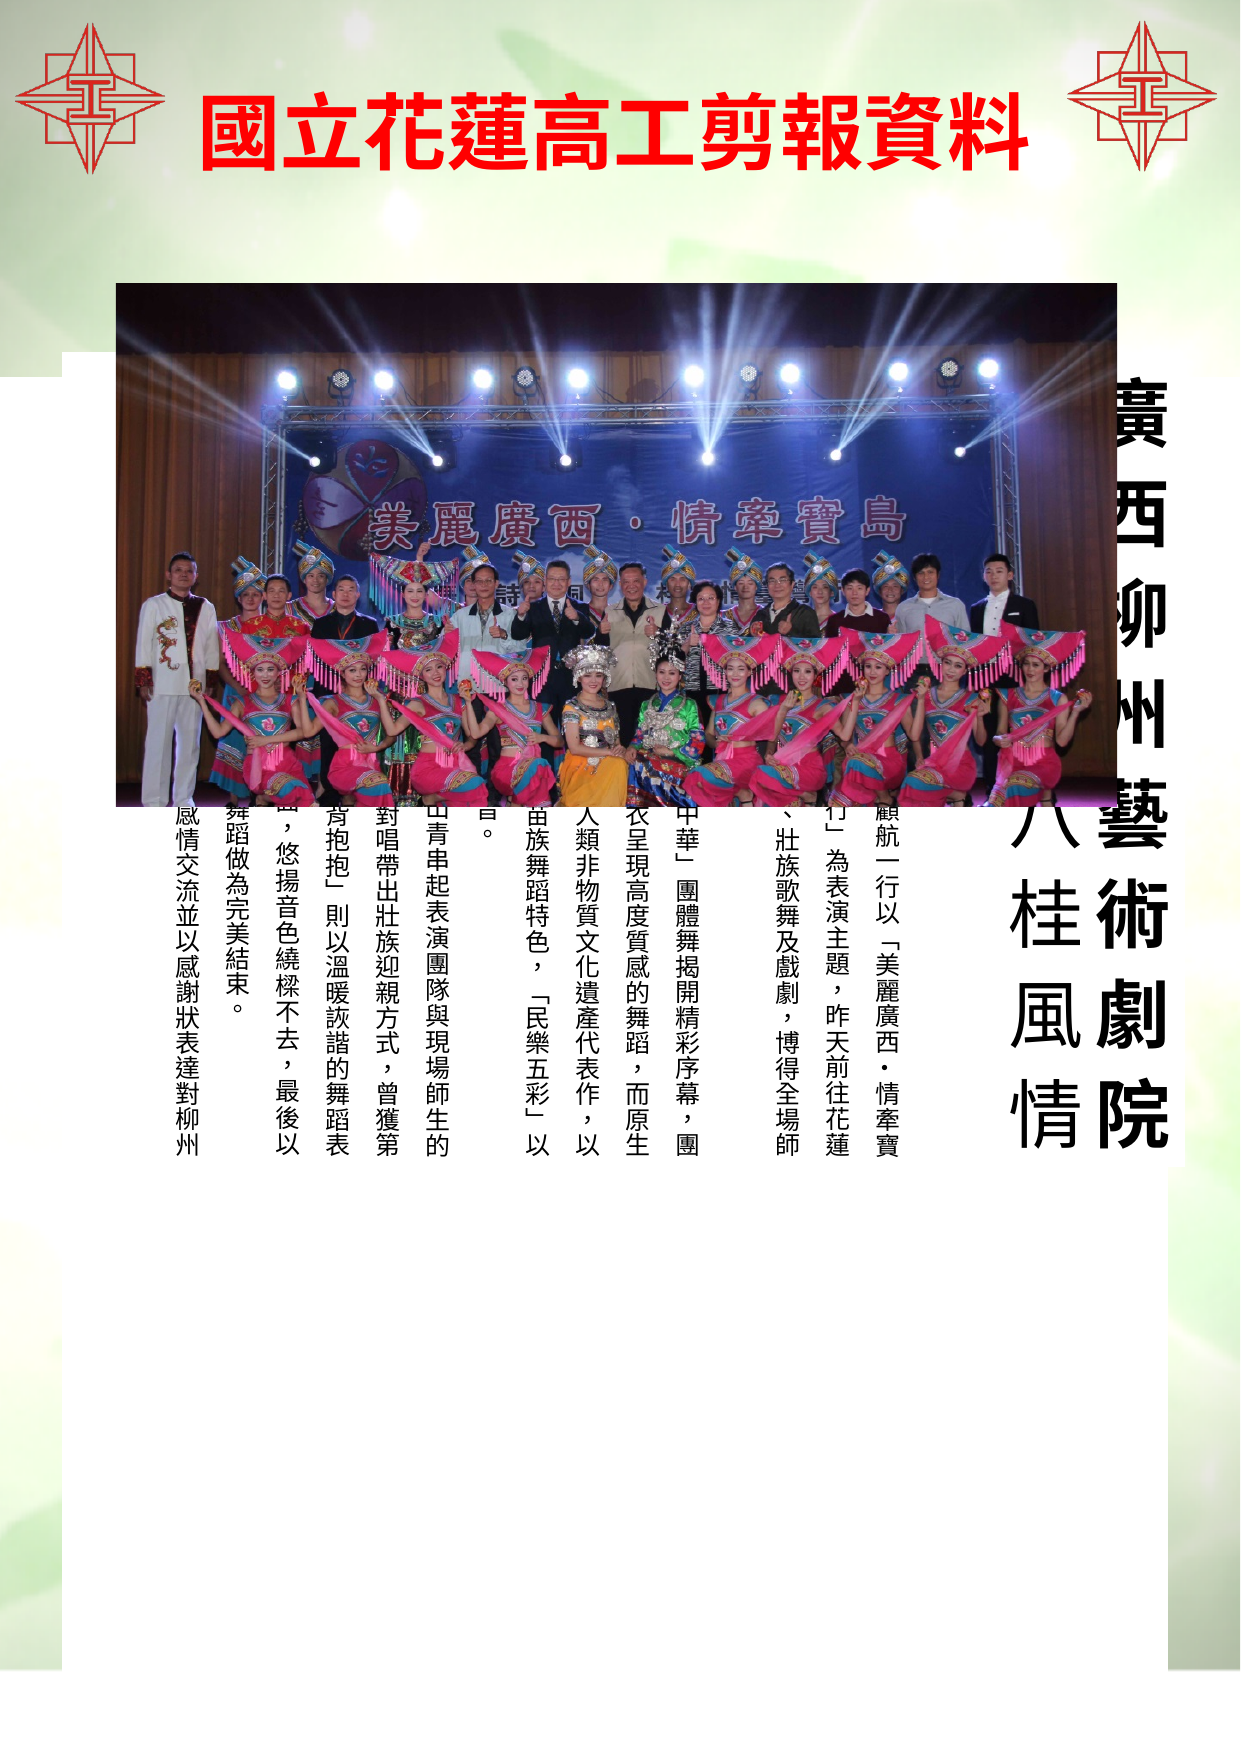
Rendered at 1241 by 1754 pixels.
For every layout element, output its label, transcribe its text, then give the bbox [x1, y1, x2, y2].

text 國立花蓮高工剪報資料 [118, 52, 1144, 202]
picture [0, 0, 1241, 1675]
